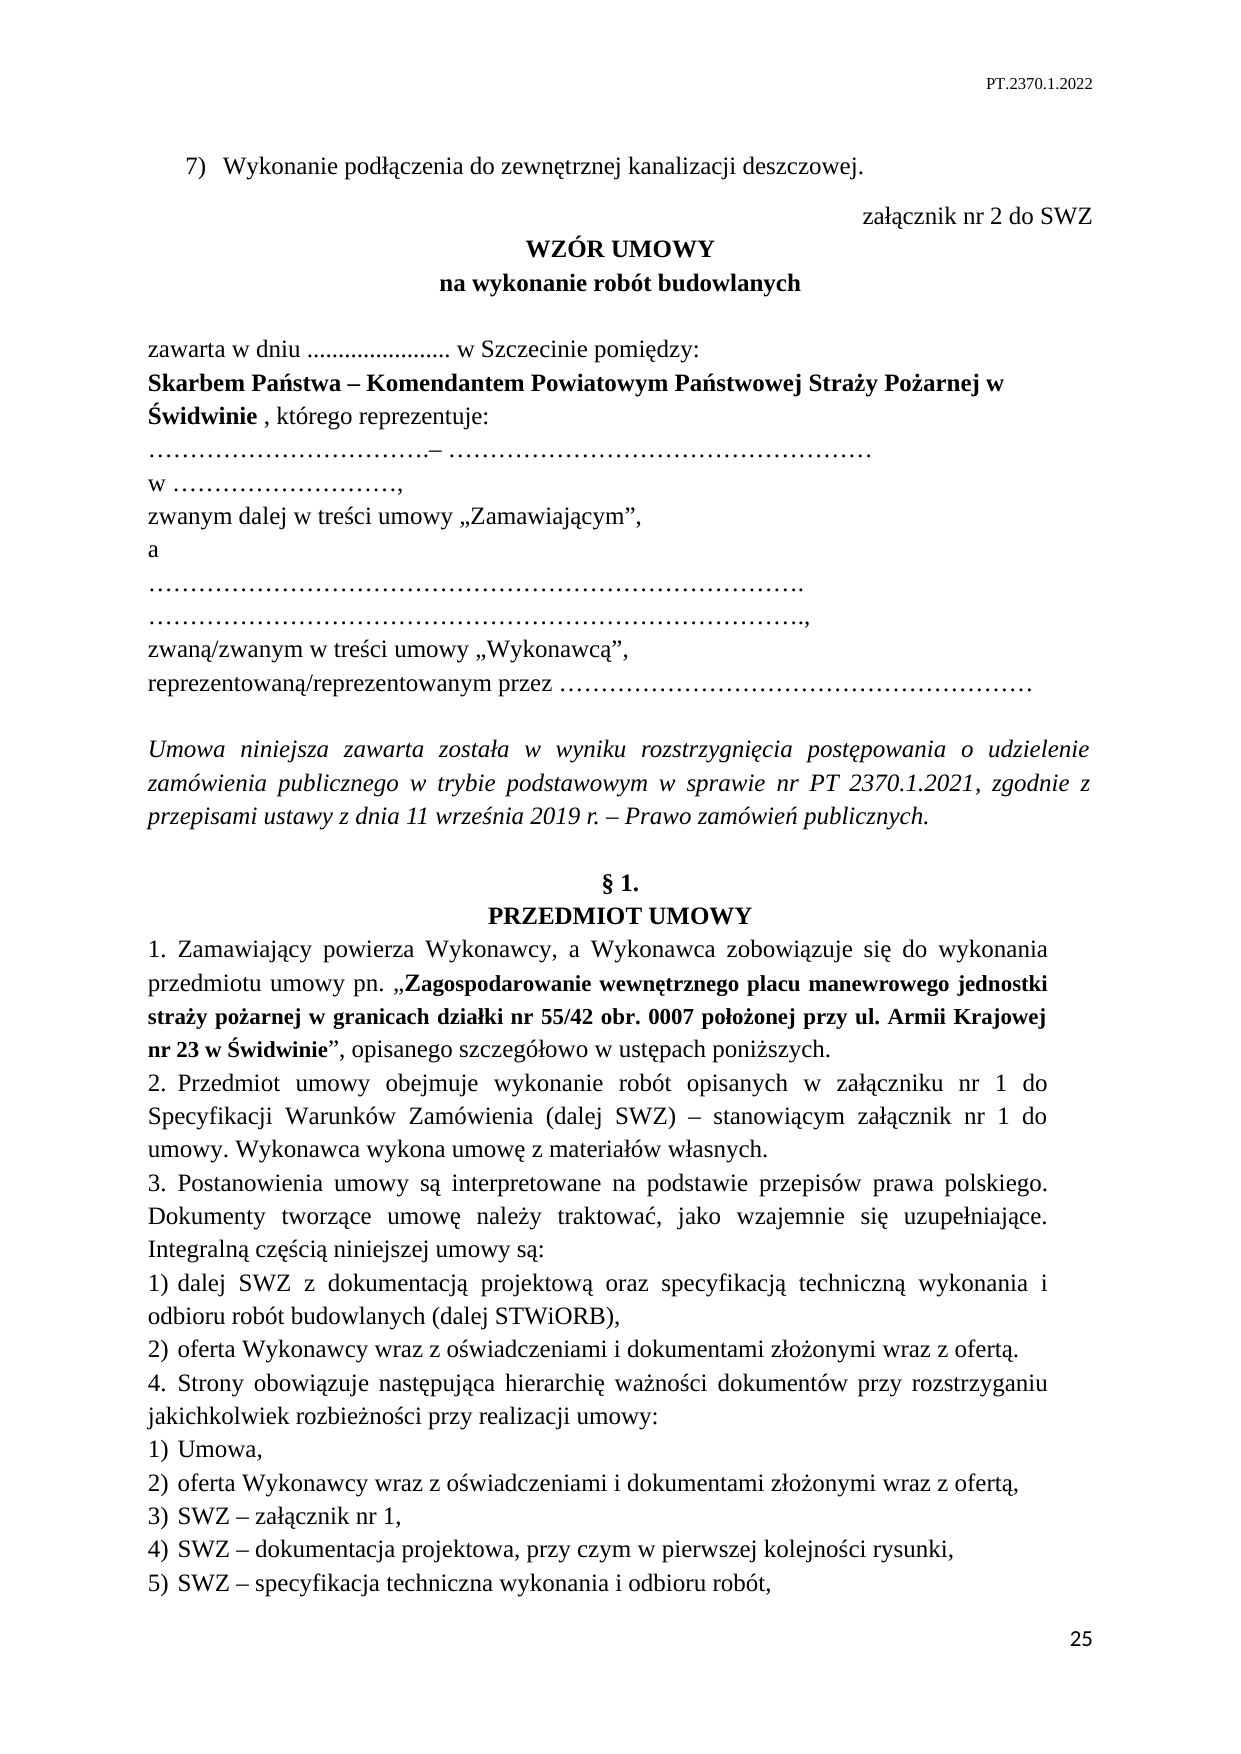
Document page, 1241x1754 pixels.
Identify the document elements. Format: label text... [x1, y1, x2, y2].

list SWZ – dokumentacja projektowa, przy czym w pierwszej kolejności rysunki, [148, 1531, 1048, 1564]
text ……………………………………………………………………. [148, 564, 1093, 598]
text Wzór umowy [148, 231, 1093, 264]
text zwaną/zwanym w treści umowy „Wykonawcą”, [148, 631, 1093, 664]
list SWZ – załącznik nr 1, [148, 1498, 1048, 1531]
text § 1. [148, 864, 1093, 898]
list Umowa, [148, 1431, 1048, 1464]
text a [148, 531, 1093, 564]
text Umowa niniejsza zawarta została w wyniku rozstrzygnięcia postępowania o udzielenie zamówienia publicznego w trybie podstawowym w sprawie nr PT 2370.1.2021, zgodnie z przepisami ustawy z dnia 11 września 2019 r. – Prawo zamówień publicznych. [148, 731, 1093, 831]
list Zamawiający powierza Wykonawcy, a Wykonawca zobowiązuje się do wykonania przedmiotu umowy pn. „Zagospodarowanie wewnętrznego placu manewrowego jednostki straży pożarnej w granicach działki nr 55/42 obr. 0007 położonej przy ul. Armii Krajowej nr 23 w Świdwinie”, opisanego szczegółowo w ustępach poniższych. [148, 931, 1048, 1064]
text załącznik nr 2 do SWZ [148, 198, 1093, 231]
text reprezentowaną/reprezentowanym przez ………………………………………………… [148, 664, 1093, 698]
list oferta Wykonawcy wraz z oświadczeniami i dokumentami złożonymi wraz z ofertą, [148, 1464, 1048, 1498]
text ……………………………………………………………………., [148, 598, 1093, 631]
list dalej SWZ z dokumentacją projektową oraz specyfikacją techniczną wykonania i odbioru robót budowlanych (dalej STWiORB), [148, 1264, 1048, 1331]
text zawarta w dniu ....................... w Szczecinie pomiędzy: [148, 331, 1093, 364]
text na wykonanie robót budowlanych [148, 264, 1093, 298]
list Strony obowiązuje następująca hierarchię ważności dokumentów przy rozstrzyganiu jakichkolwiek rozbieżności przy realizacji umowy: [148, 1364, 1048, 1431]
text PRZEDMIOT UMOWY [148, 898, 1093, 931]
list SWZ – specyfikacja techniczna wykonania i odbioru robót, [148, 1564, 1048, 1598]
list Przedmiot umowy obejmuje wykonanie robót opisanych w załączniku nr 1 do Specyfikacji Warunków Zamówienia (dalej SWZ) – stanowiącym załącznik nr 1 do umowy. Wykonawca wykona umowę z materiałów własnych. [148, 1064, 1048, 1164]
list Wykonanie podłączenia do zewnętrznej kanalizacji deszczowej. [185, 148, 1093, 181]
list oferta Wykonawcy wraz z oświadczeniami i dokumentami złożonymi wraz z ofertą. [148, 1331, 1048, 1364]
text Skarbem Państwa – Komendantem Powiatowym Państwowej Straży Pożarnej w Świdwinie , którego reprezentuje: …………………………….– …………………………………………… w ………………………, zwanym dalej w treści umowy „Zamawiającym”, [148, 364, 1093, 531]
list Postanowienia umowy są interpretowane na podstawie przepisów prawa polskiego. Dokumenty tworzące umowę należy traktować, jako wzajemnie się uzupełniające. Integralną częścią niniejszej umowy są: [148, 1164, 1048, 1264]
